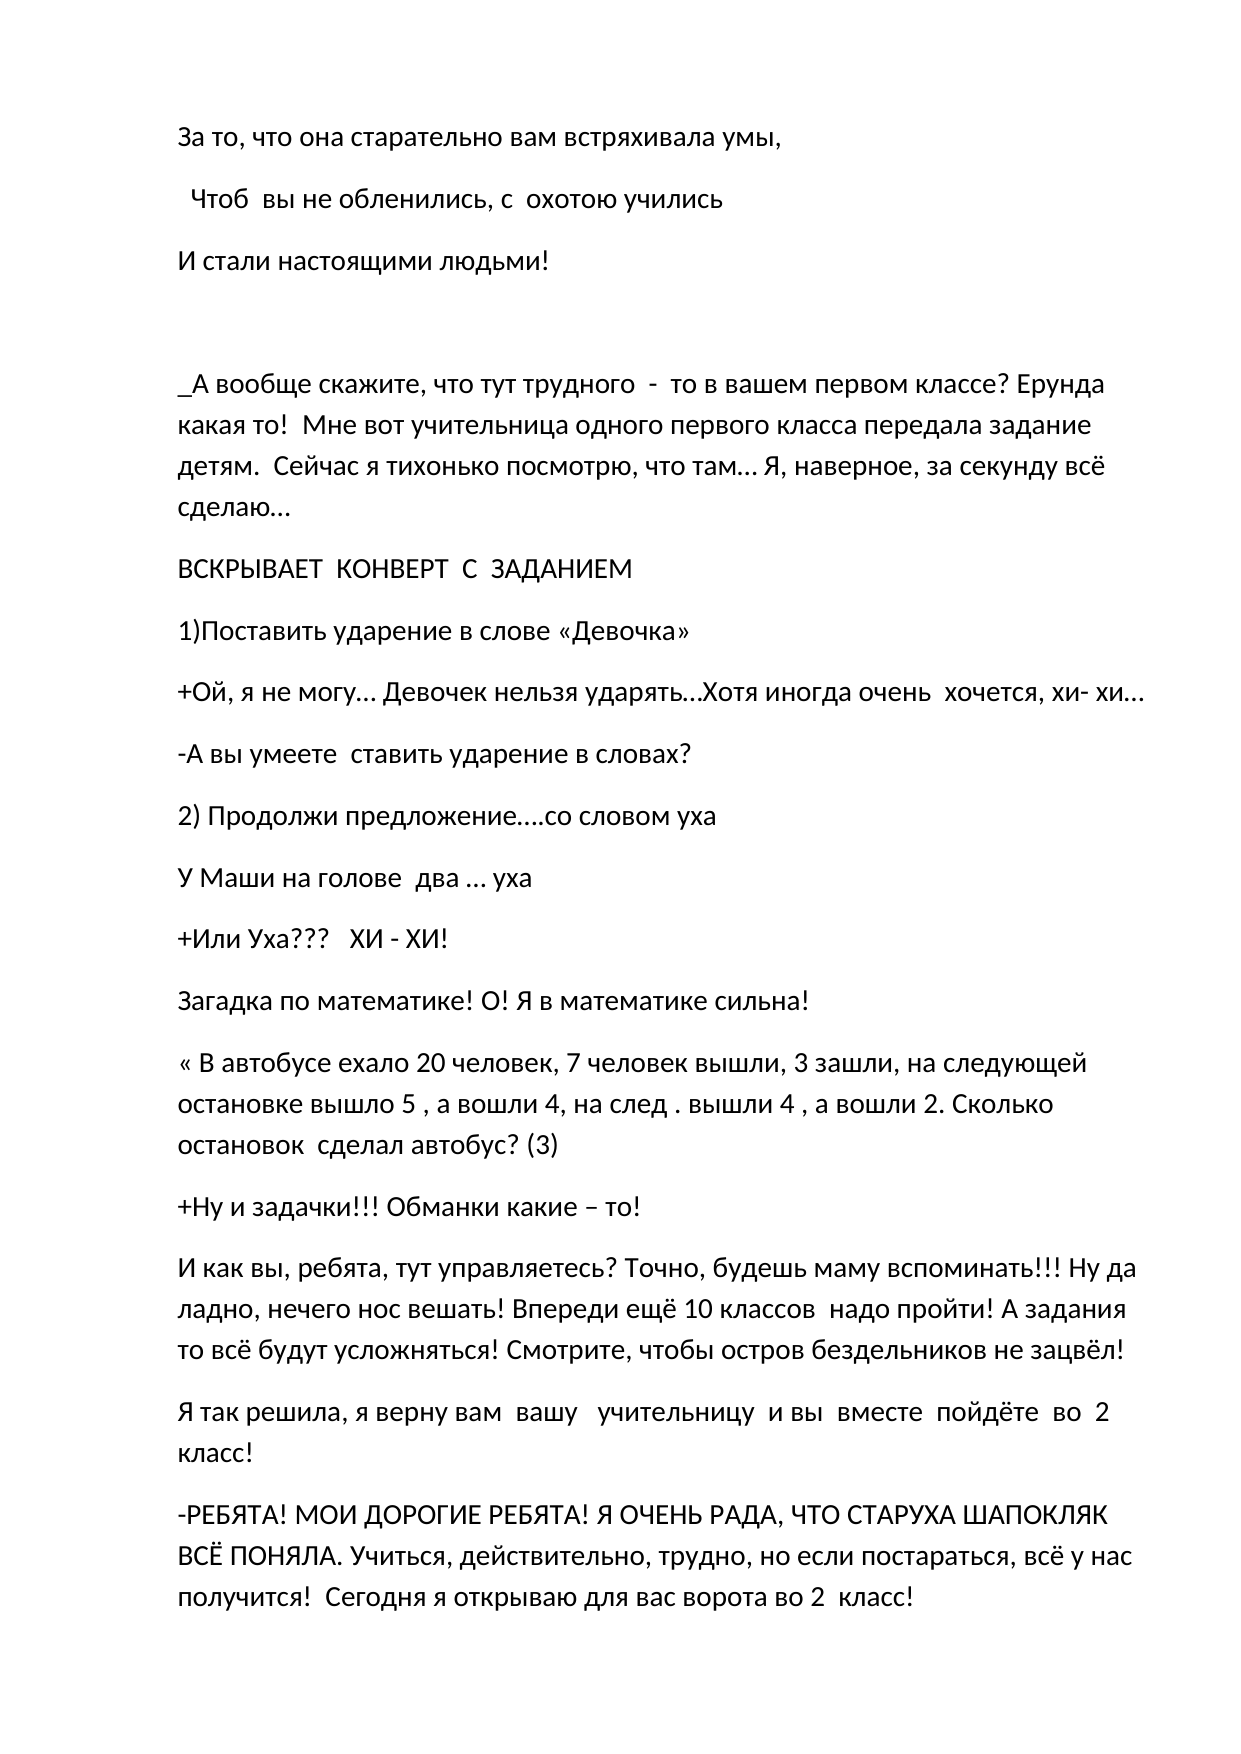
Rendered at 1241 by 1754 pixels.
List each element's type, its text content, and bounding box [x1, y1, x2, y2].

text +Ну и задачки!!! Обманки какие – то! [177, 1188, 1152, 1223]
text « В автобусе ехало 20 человек, 7 человек вышли, 3 зашли, на следующей остановке вышло 5 , а вошли 4, на след . вышли 4 , а вошли 2. Сколько остановок сделал автобус? (3) [177, 1044, 1152, 1161]
text У Маши на голове два … уха [177, 859, 1152, 894]
text -РЕБЯТА! МОИ ДОРОГИЕ РЕБЯТА! Я ОЧЕНЬ РАДА, ЧТО СТАРУХА ШАПОКЛЯК ВСЁ ПОНЯЛА. Учиться, действительно, трудно, но если постараться, всё у нас получится! Сегодня я открываю для вас ворота во 2 класс! [177, 1496, 1152, 1613]
text Загадка по математике! О! Я в математике сильна! [177, 982, 1152, 1018]
text И стали настоящими людьми! [177, 242, 1152, 277]
text ВСКРЫВАЕТ КОНВЕРТ С ЗАДАНИЕМ [177, 550, 1152, 585]
text +Ой, я не могу… Девочек нельзя ударять…Хотя иногда очень хочется, хи- хи… [177, 673, 1152, 709]
text За то, что она старательно вам встряхивала умы, [177, 118, 1152, 154]
text И как вы, ребята, тут управляетесь? Точно, будешь маму вспоминать!!! Ну да ладно, нечего нос вешать! Впереди ещё 10 классов надо пройти! А задания то всё будут усложняться! Смотрите, чтобы остров бездельников не зацвёл! [177, 1249, 1152, 1367]
text 1)Поставить ударение в слове «Девочка» [177, 612, 1152, 647]
text Чтоб вы не обленились, с охотою учились [177, 180, 1152, 216]
text -А вы умеете ставить ударение в словах? [177, 735, 1152, 771]
text Я так решила, я верну вам вашу учительницу и вы вместе пойдёте во 2 класс! [177, 1393, 1152, 1469]
text 2) Продолжи предложение….со словом уха [177, 797, 1152, 832]
text _А вообще скажите, что тут трудного - то в вашем первом классе? Ерунда какая то! Мне вот учительница одного первого класса передала задание детям. Сейчас я тихонько посмотрю, что там… Я, наверное, за секунду всё сделаю… [177, 365, 1152, 524]
text +Или Уха??? ХИ - ХИ! [177, 920, 1152, 956]
